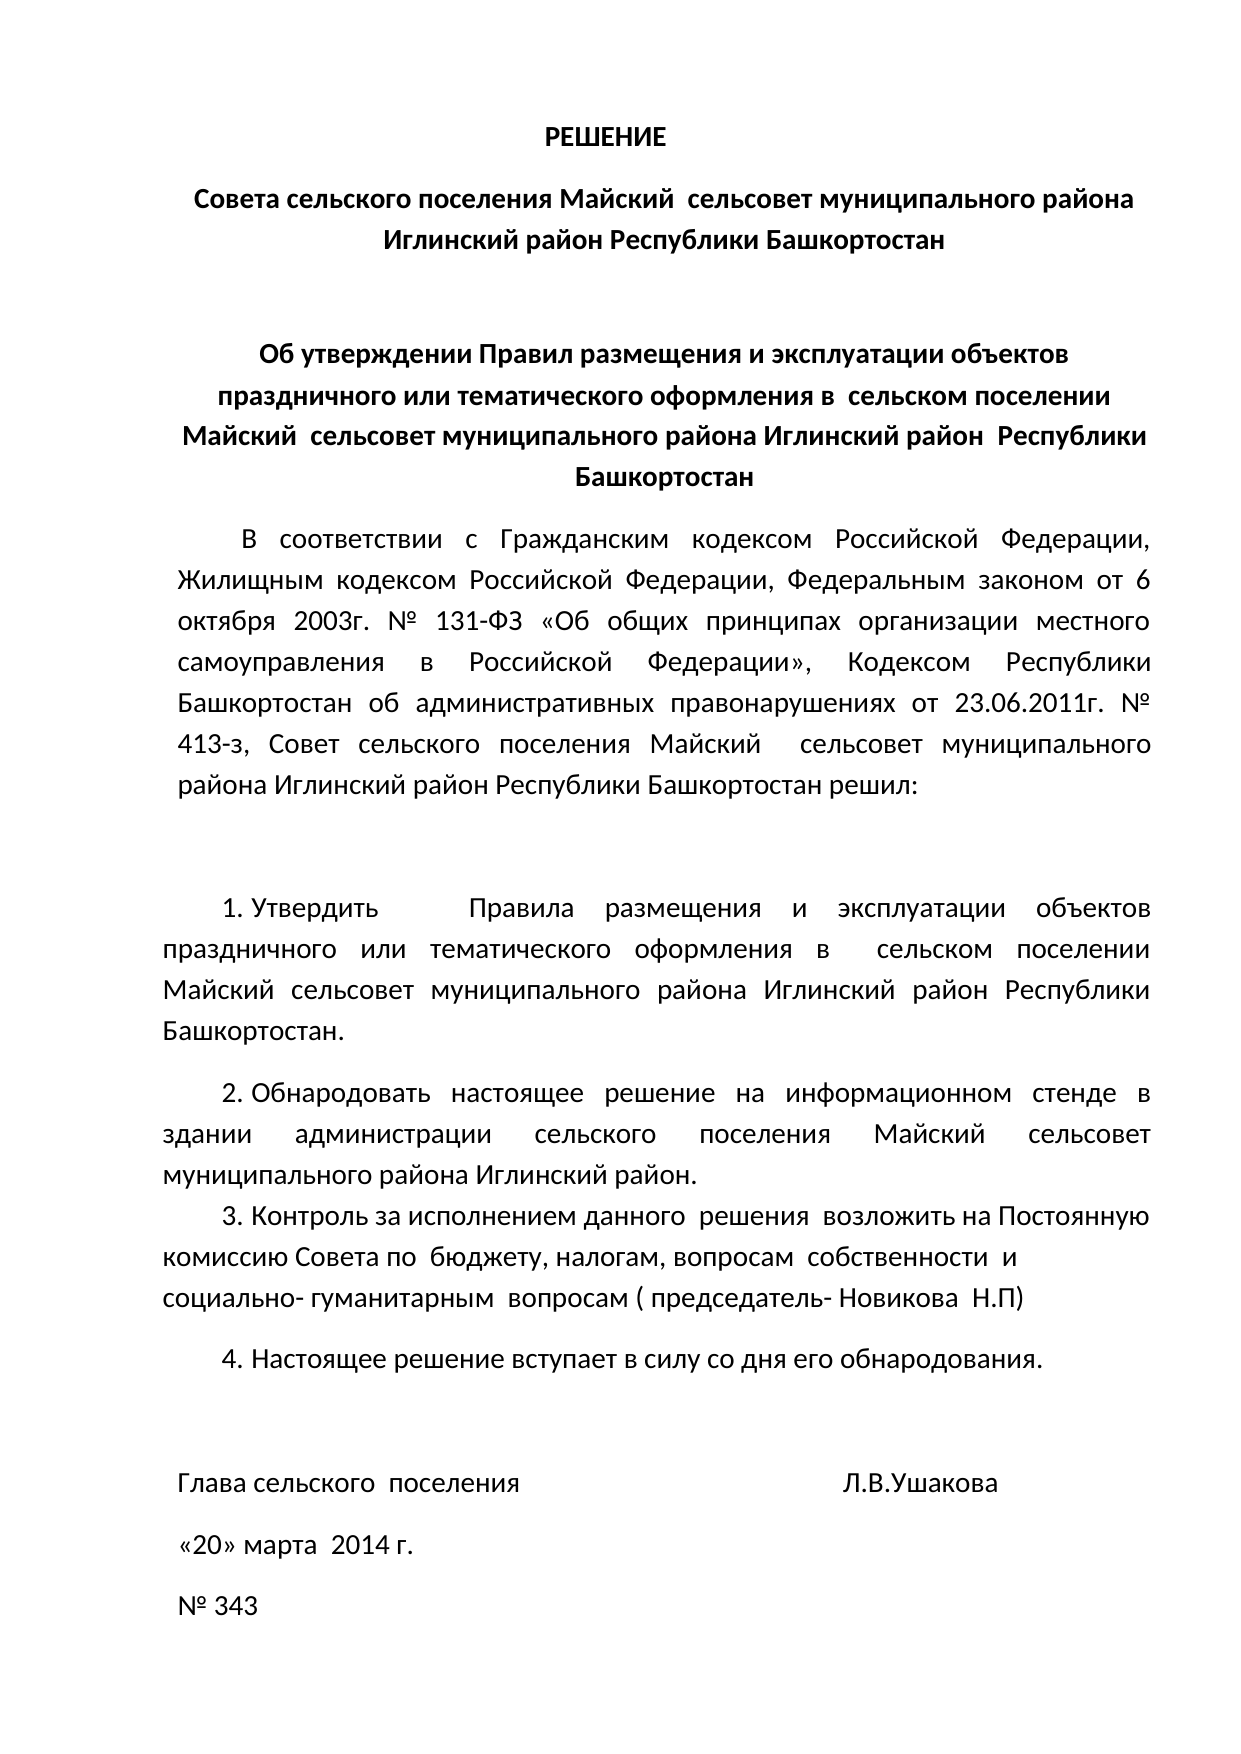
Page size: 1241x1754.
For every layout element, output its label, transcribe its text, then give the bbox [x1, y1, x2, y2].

text В соответствии с Гражданским кодексом Российской Федерации, Жилищным кодексом Российской Федерации, Федеральным законом от 6 октября 2003г. № 131-ФЗ «Об общих принципах организации местного самоуправления в Российской Федерации», Кодексом Республики Башкортостан об административных правонарушениях от 23.06.2011г. № 413-з, Совет сельского поселения Майский сельсовет муниципального района Иглинский район Республики Башкортостан решил: [177, 520, 1152, 801]
list Утвердить Правила размещения и эксплуатации объектов праздничного или тематического оформления в сельском поселении Майский сельсовет муниципального района Иглинский район Республики Башкортостан. [162, 889, 1152, 1048]
list Контроль за исполнением данного решения возложить на Постоянную комиссию Совета по бюджету, налогам, вопросам собственности и социально- гуманитарным вопросам ( председатель- Новикова Н.П) [162, 1197, 1152, 1314]
text Об утверждении Правил размещения и эксплуатации объектов праздничного или тематического оформления в сельском поселении Майский сельсовет муниципального района Иглинский район Республики Башкортостан [177, 336, 1152, 494]
text № 343 [177, 1587, 1152, 1623]
text Совета сельского поселения Майский сельсовет муниципального района Иглинский район Республики Башкортостан [177, 180, 1152, 256]
list Настоящее решение вступает в силу со дня его обнародования. [162, 1340, 1152, 1376]
text Глава сельского поселения Л.В.Ушакова [177, 1464, 1152, 1499]
list Обнародовать настоящее решение на информационном стенде в здании администрации сельского поселения Майский сельсовет муниципального района Иглинский район. [162, 1074, 1152, 1191]
text РЕШЕНИЕ [177, 118, 1152, 154]
text «20» марта 2014 г. [177, 1526, 1152, 1561]
